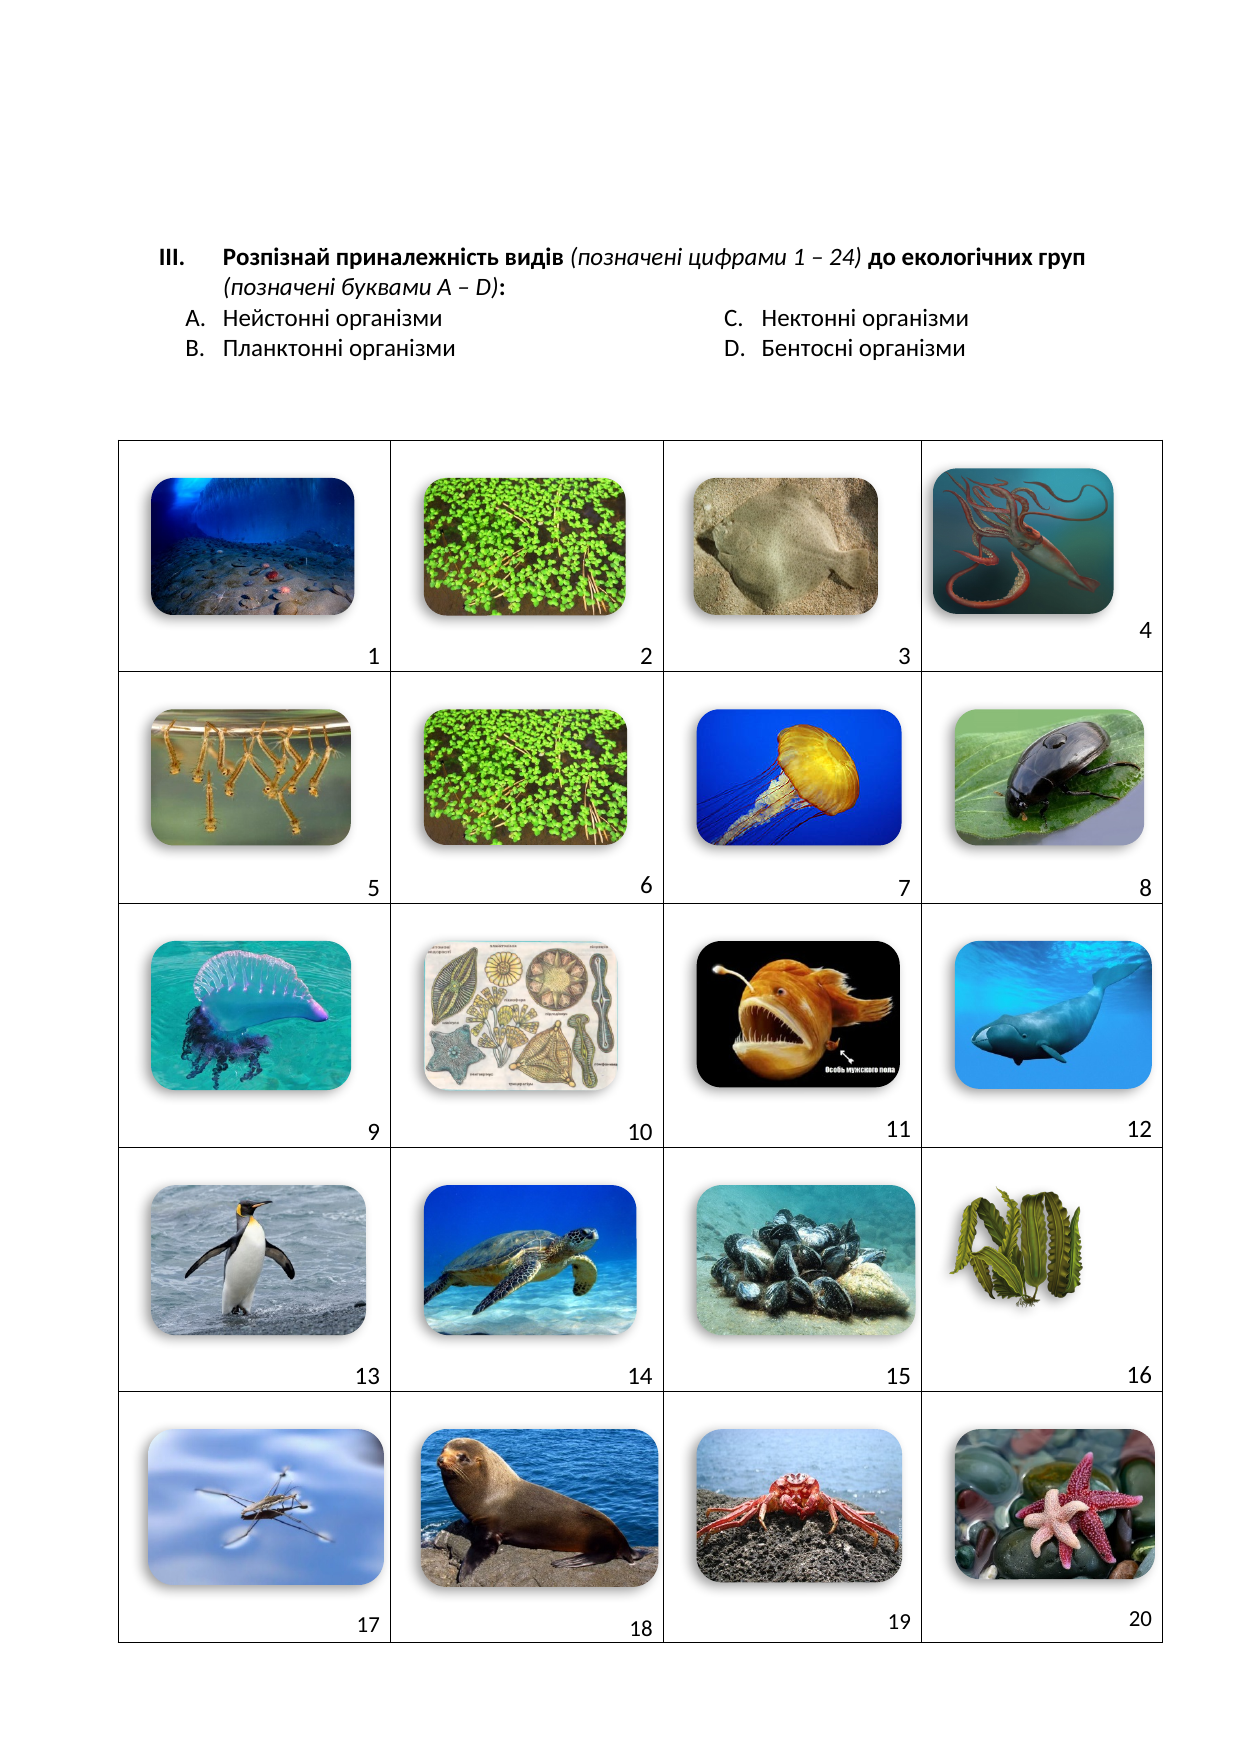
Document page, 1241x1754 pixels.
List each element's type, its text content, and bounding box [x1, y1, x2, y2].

table_cell 7 [664, 672, 921, 903]
picture [151, 477, 355, 615]
table_cell 12 [922, 904, 1162, 1147]
picture [696, 941, 900, 1088]
table_header 2 [391, 441, 663, 671]
picture [933, 468, 1114, 614]
picture [939, 1175, 1104, 1318]
picture [151, 1185, 367, 1336]
picture [420, 1429, 659, 1587]
table_cell 8 [922, 672, 1162, 903]
list Нейстонні організми [185, 302, 613, 332]
table_header 1 [119, 441, 390, 671]
table_cell 18 [391, 1392, 663, 1642]
list Нектонні організми [724, 302, 1152, 332]
picture [423, 477, 626, 616]
picture [148, 1429, 384, 1585]
table_cell 17 [119, 1392, 390, 1642]
table_header 4 [922, 441, 1162, 671]
table_cell 9 [119, 904, 390, 1147]
table_cell 13 [119, 1148, 390, 1391]
table_cell 14 [391, 1148, 663, 1391]
list Бентосні організми [724, 332, 1152, 363]
table_cell 5 [119, 672, 390, 903]
table_cell 6 [391, 672, 663, 903]
table_cell 19 [664, 1392, 921, 1642]
table_cell 16 [922, 1148, 1162, 1391]
list Розпізнай приналежність видів (позначені цифрами 1 – 24) до екологічних груп (позначені буквами А – D): [185, 241, 1152, 302]
picture [151, 940, 352, 1091]
picture [151, 709, 351, 846]
picture [696, 709, 902, 846]
picture [954, 709, 1145, 846]
table_cell 20 [922, 1392, 1162, 1642]
picture [423, 1185, 637, 1336]
list Планктонні організми [185, 332, 613, 363]
table_cell 10 [391, 904, 663, 1147]
table_cell 11 [664, 904, 921, 1147]
picture [423, 940, 618, 1091]
table_cell 15 [664, 1148, 921, 1391]
table_header 3 [664, 441, 921, 671]
picture [954, 1429, 1155, 1580]
picture [696, 1185, 916, 1336]
picture [954, 940, 1152, 1089]
picture [693, 477, 878, 615]
picture [423, 709, 628, 845]
picture [696, 1429, 903, 1583]
